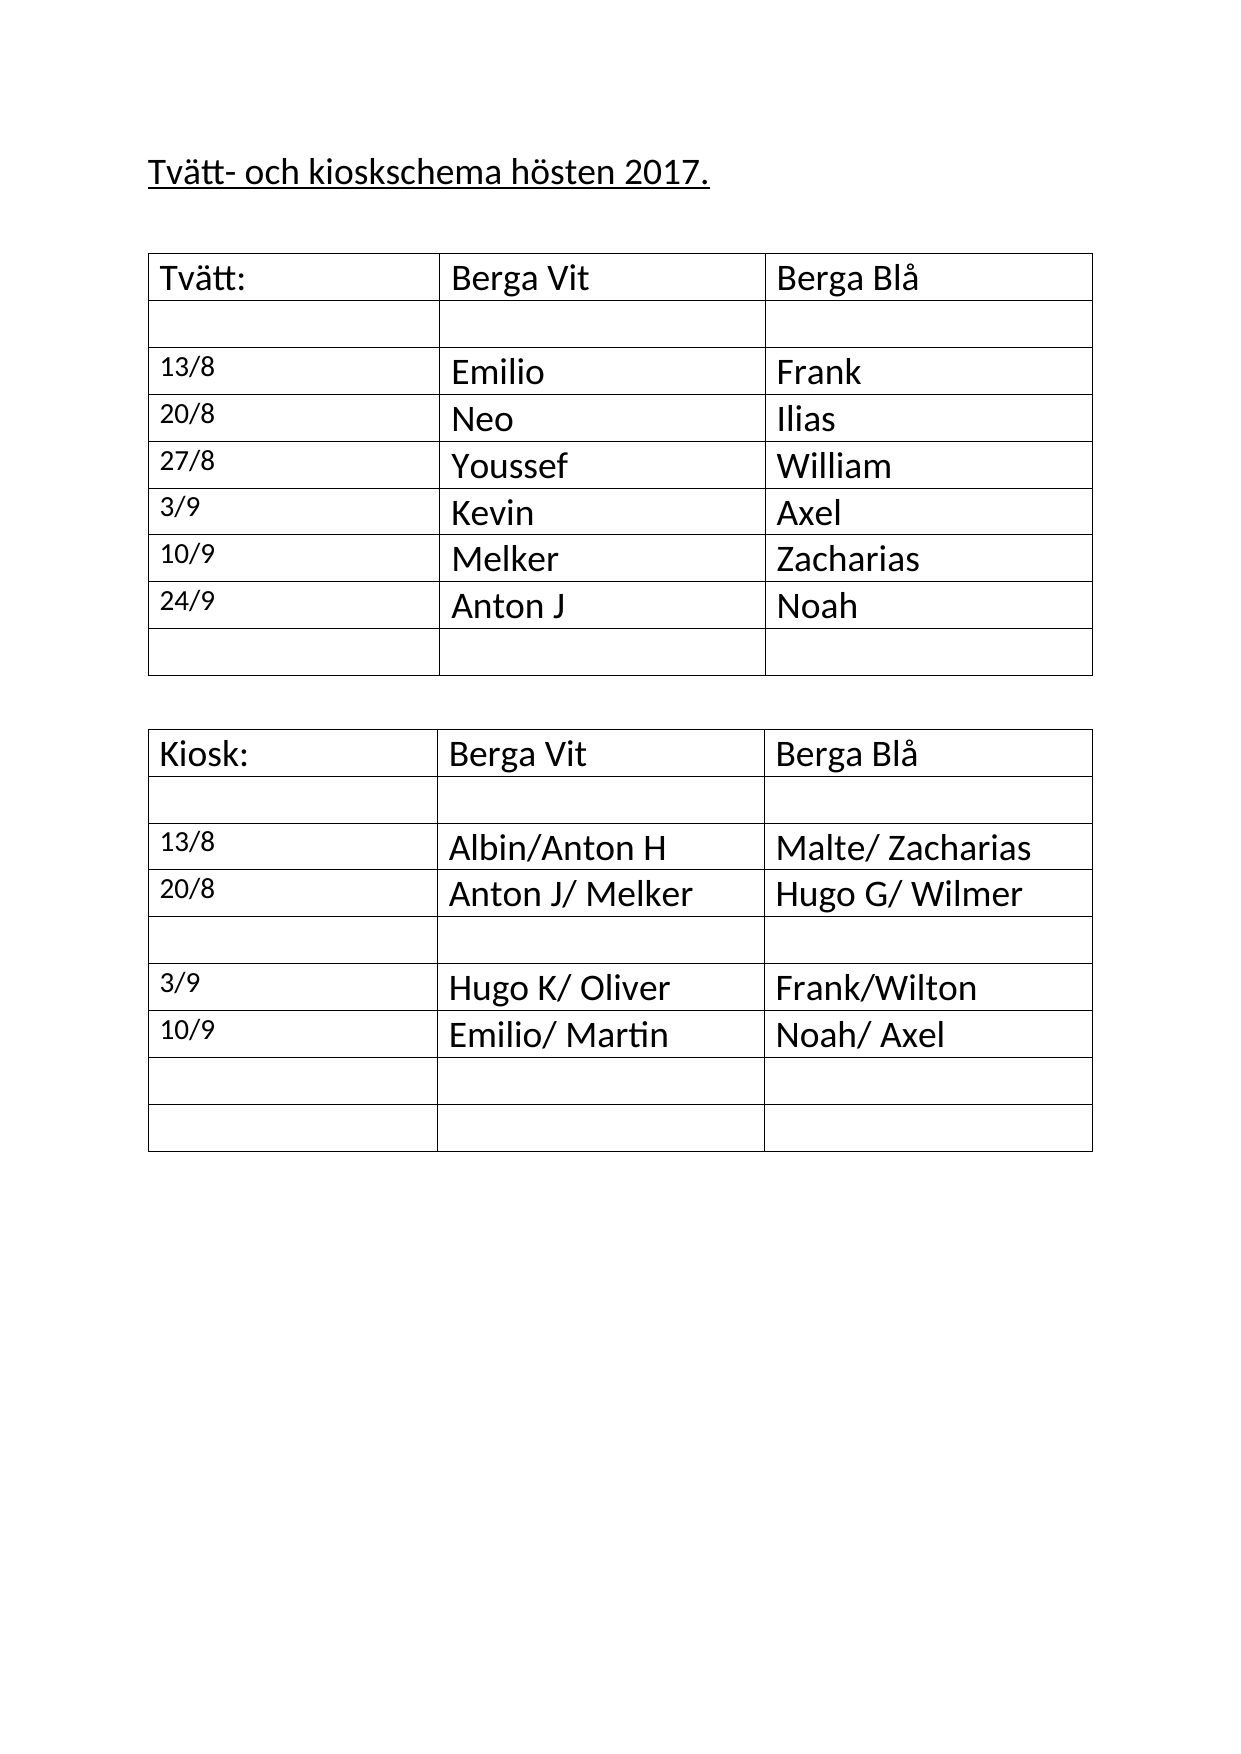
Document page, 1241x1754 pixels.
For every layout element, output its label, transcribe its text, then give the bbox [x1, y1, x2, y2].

table_cell Youssef [440, 442, 765, 487]
table_cell Ilias [766, 395, 1092, 441]
table_cell [766, 301, 1092, 347]
table_cell [149, 629, 439, 675]
table_cell Noah/ Axel [765, 1011, 1092, 1057]
table_header Tvätt: [149, 254, 439, 300]
table_cell [149, 1058, 437, 1104]
table_cell 24/9 [149, 582, 439, 628]
table_cell [149, 777, 437, 822]
table_cell [149, 1105, 437, 1151]
table_cell William [766, 442, 1092, 487]
table_cell Albin/Anton H [438, 824, 764, 869]
table_cell 13/8 [149, 824, 437, 869]
table_cell Anton J [440, 582, 765, 628]
table_header Berga Vit [438, 730, 764, 776]
table_cell Frank/Wilton [765, 964, 1092, 1010]
table_cell [765, 917, 1092, 963]
table_header Kiosk: [149, 730, 437, 776]
table_cell [438, 777, 764, 822]
table_cell [765, 1058, 1092, 1104]
table_cell [438, 1105, 764, 1151]
table_header Berga Vit [440, 254, 765, 300]
table_cell Zacharias [766, 535, 1092, 581]
table_cell Noah [766, 582, 1092, 628]
table_cell Melker [440, 535, 765, 581]
table_cell Neo [440, 395, 765, 441]
table_cell [765, 1105, 1092, 1151]
table_cell Emilio [440, 348, 765, 394]
table_cell 10/9 [149, 1011, 437, 1057]
table_cell 20/8 [149, 395, 439, 441]
table_cell [438, 1058, 764, 1104]
table_cell 3/9 [149, 489, 439, 534]
text Tvätt- och kioskschema hösten 2017. [148, 148, 1093, 193]
table_cell Malte/ Zacharias [765, 824, 1092, 869]
table_cell [766, 629, 1092, 675]
table_cell Kevin [440, 489, 765, 534]
table_cell Anton J/ Melker [438, 870, 764, 916]
table_cell Hugo G/ Wilmer [765, 870, 1092, 916]
table_cell [440, 629, 765, 675]
table_cell 13/8 [149, 348, 439, 394]
table_cell Frank [766, 348, 1092, 394]
table_cell 27/8 [149, 442, 439, 487]
table_cell [438, 917, 764, 963]
table_header Berga Blå [766, 254, 1092, 300]
table_cell [149, 301, 439, 347]
table_cell 3/9 [149, 964, 437, 1010]
table_cell [149, 917, 437, 963]
table_header Berga Blå [765, 730, 1092, 776]
table_cell 20/8 [149, 870, 437, 916]
table_cell [765, 777, 1092, 822]
table_cell Hugo K/ Oliver [438, 964, 764, 1010]
table_cell Axel [766, 489, 1092, 534]
table_cell 10/9 [149, 535, 439, 581]
table_cell Emilio/ Martin [438, 1011, 764, 1057]
table_cell [440, 301, 765, 347]
